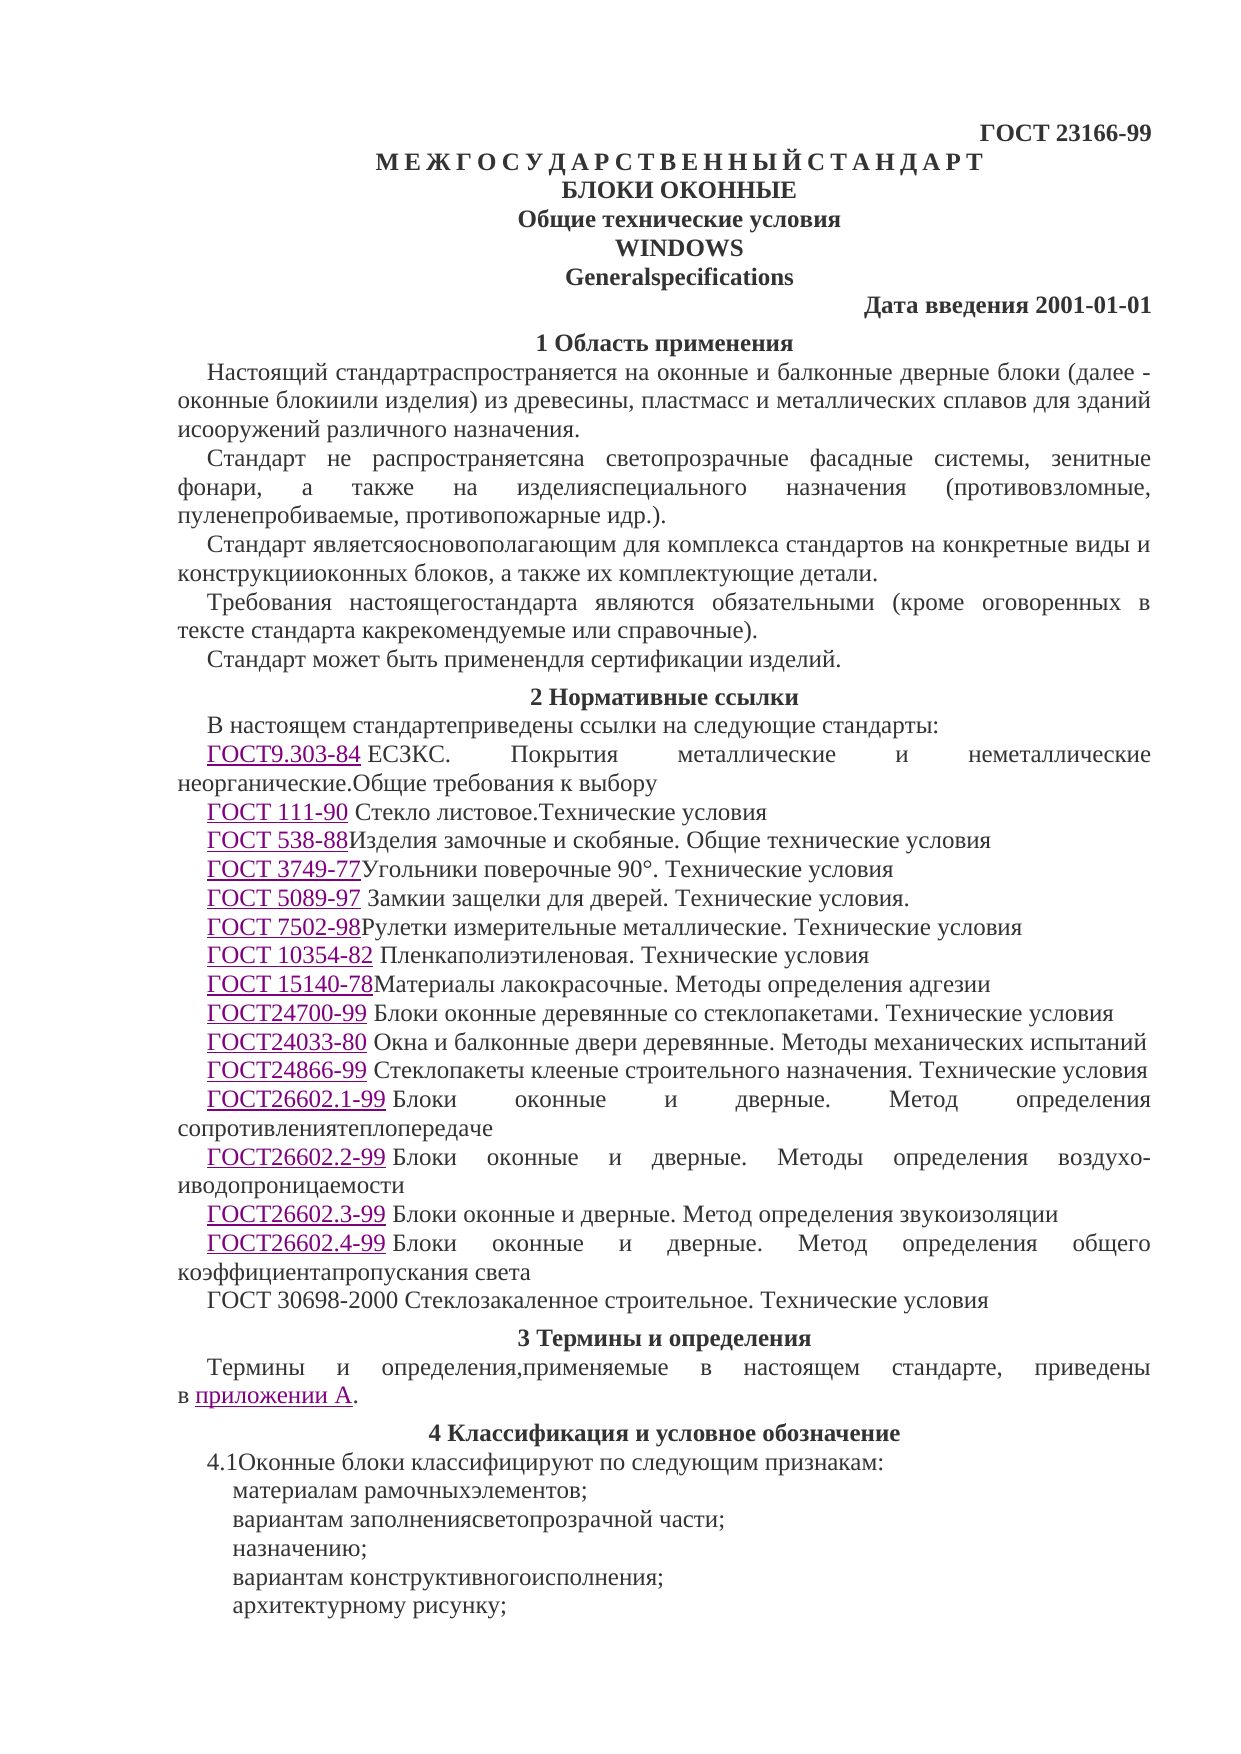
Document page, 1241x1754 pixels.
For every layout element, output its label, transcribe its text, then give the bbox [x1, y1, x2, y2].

text ГОСТ 3749-77Угольники поверочные 90°. Технические условия [177, 854, 1152, 883]
text ГОСТ24866-99 Стеклопакеты клееные строительного назначения. Технические условия [177, 1056, 1152, 1084]
text ГОСТ 111-90 Стекло листовое.Технические условия [177, 797, 1152, 826]
text вариантам заполнениясветопрозрачной части; [232, 1504, 1152, 1533]
text ГОСТ24033-80 Окна и балконные двери деревянные. Методы механических испытаний [177, 1027, 1152, 1056]
text ГОСТ 538-88Изделия замочные и скобяные. Общие технические условия [177, 826, 1152, 854]
text ГОСТ 7502-98Рулетки измерительные металлические. Технические условия [177, 912, 1152, 941]
text 3 Термины и определения [177, 1314, 1152, 1352]
text Термины и определения,применяемые в настоящем стандарте, приведены в приложении А. [177, 1352, 1152, 1409]
text материалам рамочныхэлементов; [232, 1476, 1152, 1504]
text 4.1Оконные блоки классифицируют по следующим признакам: [177, 1447, 1152, 1476]
text ГОСТ 5089-97 Замкии защелки для дверей. Технические условия. [177, 883, 1152, 912]
text Настоящий стандартраспространяется на оконные и балконные дверные блоки (далее - оконные блокиили изделия) из древесины, пластмасс и металлических сплавов для зданий исооружений различного назначения. [177, 357, 1152, 443]
text назначению; [232, 1533, 1152, 1562]
text Общие технические условия [177, 204, 1152, 233]
text 4 Классификация и условное обозначение [177, 1409, 1152, 1447]
text ГОСТ 15140-78Материалы лакокрасочные. Методы определения адгезии [177, 969, 1152, 998]
text ГОСТ 30698-2000 Стеклозакаленное строительное. Технические условия [177, 1286, 1152, 1314]
text Generalspecifications [177, 262, 1152, 291]
text архитектурному рисунку; [232, 1591, 1152, 1619]
text ГОСТ9.303-84 ЕСЗКС. Покрытия металлические и неметаллические неорганические.Общие требования к выбору [177, 739, 1152, 797]
text МЕЖГОСУДАРСТВЕННЫЙСТАНДАРТ [177, 147, 1152, 176]
text ГОСТ26602.2-99 Блоки оконные и дверные. Методы определения воздухо- иводопроницаемости [177, 1142, 1152, 1199]
text Стандарт может быть применендля сертификации изделий. [177, 644, 1152, 673]
text ГОСТ26602.4-99 Блоки оконные и дверные. Метод определения общего коэффициентапропускания света [177, 1228, 1152, 1286]
text ГОСТ24700-99 Блоки оконные деревянные со стеклопакетами. Технические условия [177, 998, 1152, 1027]
text ГОСТ 10354-82 Пленкаполиэтиленовая. Технические условия [177, 941, 1152, 969]
text В настоящем стандартеприведены ссылки на следующие стандарты: [177, 711, 1152, 739]
text Требования настоящегостандарта являются обязательными (кроме оговоренных в тексте стандарта какрекомендуемые или справочные). [177, 587, 1152, 644]
text Дата введения 2001-01-01 [177, 291, 1152, 319]
text 1 Область применения [177, 319, 1152, 357]
text 2 Нормативные ссылки [177, 673, 1152, 711]
text вариантам конструктивногоисполнения; [232, 1562, 1152, 1591]
text БЛОКИ ОКОННЫЕ [177, 176, 1152, 204]
text ГОСТ26602.1-99 Блоки оконные и дверные. Метод определения сопротивлениятеплопередаче [177, 1084, 1152, 1142]
text ГОСТ26602.3-99 Блоки оконные и дверные. Метод определения звукоизоляции [177, 1199, 1152, 1228]
text WINDOWS [177, 233, 1152, 262]
text Стандарт являетсяосновополагающим для комплекса стандартов на конкретные виды и конструкцииоконных блоков, а также их комплектующие детали. [177, 529, 1152, 587]
text Стандарт не распространяетсяна светопрозрачные фасадные системы, зенитные фонари, а также на изделияспециального назначения (противовзломные, пуленепробиваемые, противопожарные идр.). [177, 443, 1152, 529]
text ГОСТ 23166-99 [177, 118, 1152, 147]
